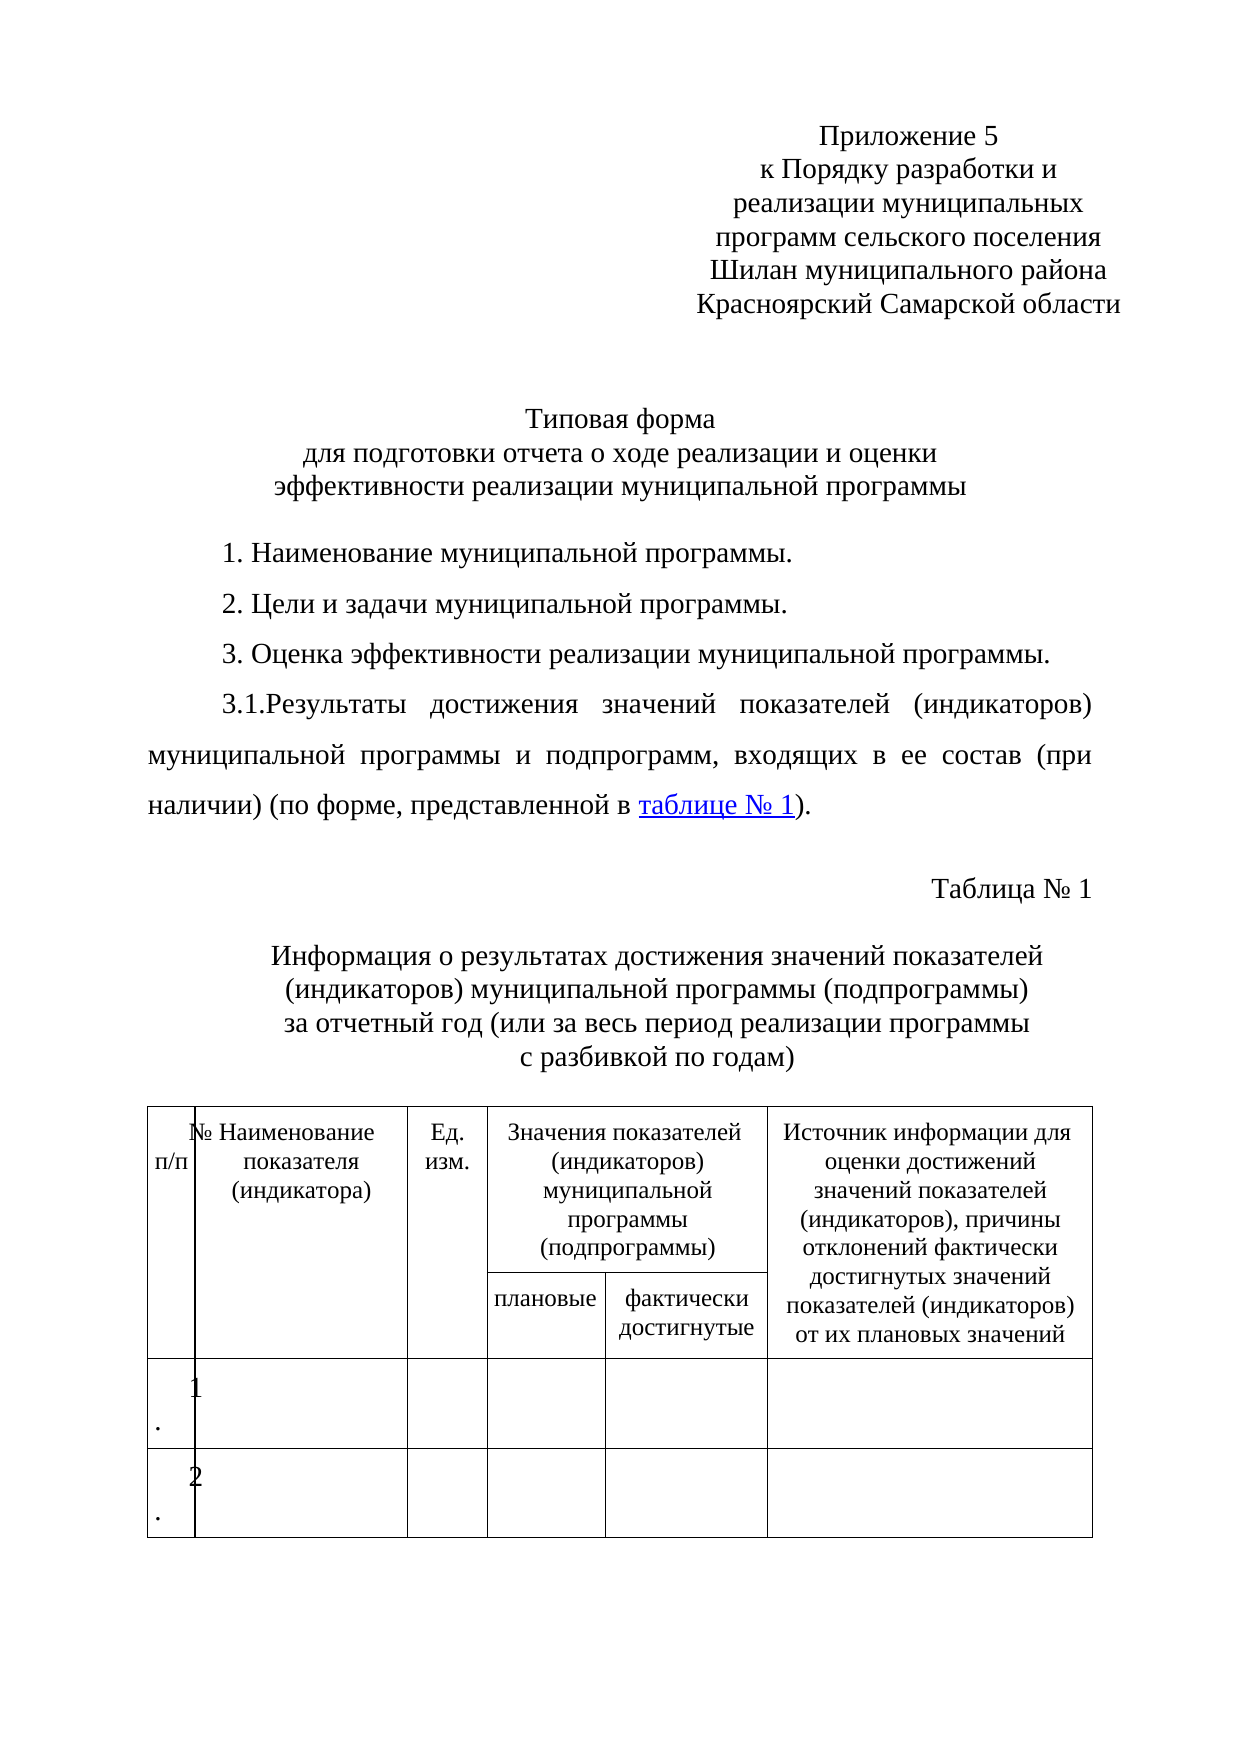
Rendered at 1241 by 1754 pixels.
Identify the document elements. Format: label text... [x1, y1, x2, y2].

text с разбивкой по годам) [148, 1039, 1092, 1072]
table_cell [606, 1449, 767, 1537]
text Таблица № 1 [148, 871, 1092, 904]
table_cell [488, 1449, 605, 1537]
text 1. Наименование муниципальной программы. [148, 536, 1092, 569]
table_cell плановые [488, 1273, 605, 1358]
table_cell [768, 1359, 1092, 1447]
table_header Приложение 5 к Порядку разработки и реализации муниципальных программ сельского поселения Шилан муниципального района Красноярский Самарской области [679, 118, 1137, 368]
table_cell [408, 1359, 487, 1447]
table_cell 1. [148, 1359, 194, 1447]
text 2. Цели и задачи муниципальной программы. [148, 586, 1092, 619]
text Типовая форма [148, 401, 1092, 435]
table_cell [196, 1359, 407, 1447]
text 3.1.Результаты достижения значений показателей (индикаторов) муниципальной программы и подпрограмм, входящих в ее состав (при наличии) (по форме, представленной в таблице № 1). [148, 687, 1092, 821]
text (индикаторов) муниципальной программы (подпрограммы) [148, 972, 1092, 1005]
table_header Ед. изм. [408, 1107, 487, 1358]
text Информация о результатах достижения значений показателей [148, 938, 1092, 972]
text эффективности реализации муниципальной программы [148, 468, 1092, 502]
table_header Наименование показателя (индикатора) [196, 1107, 407, 1358]
table_cell фактически достигнутые [606, 1273, 767, 1358]
table_cell [488, 1359, 605, 1447]
table_header №п/п [148, 1107, 194, 1358]
text для подготовки отчета о ходе реализации и оценки [148, 435, 1092, 468]
table_cell [408, 1449, 487, 1537]
text 3. Оценка эффективности реализации муниципальной программы. [148, 636, 1092, 670]
text за отчетный год (или за весь период реализации программы [148, 1005, 1092, 1039]
table_cell [606, 1359, 767, 1447]
table_cell [768, 1449, 1092, 1537]
table_cell [196, 1449, 407, 1537]
table_header Источник информации для оценки достижений значений показателей (индикаторов), причины отклонений фактически достигнутых значений показателей (индикаторов) от их плановых значений [768, 1107, 1092, 1358]
table_header Значения показателей (индикаторов) муниципальной программы (подпрограммы) [488, 1107, 767, 1272]
table_cell 2. [148, 1449, 194, 1537]
